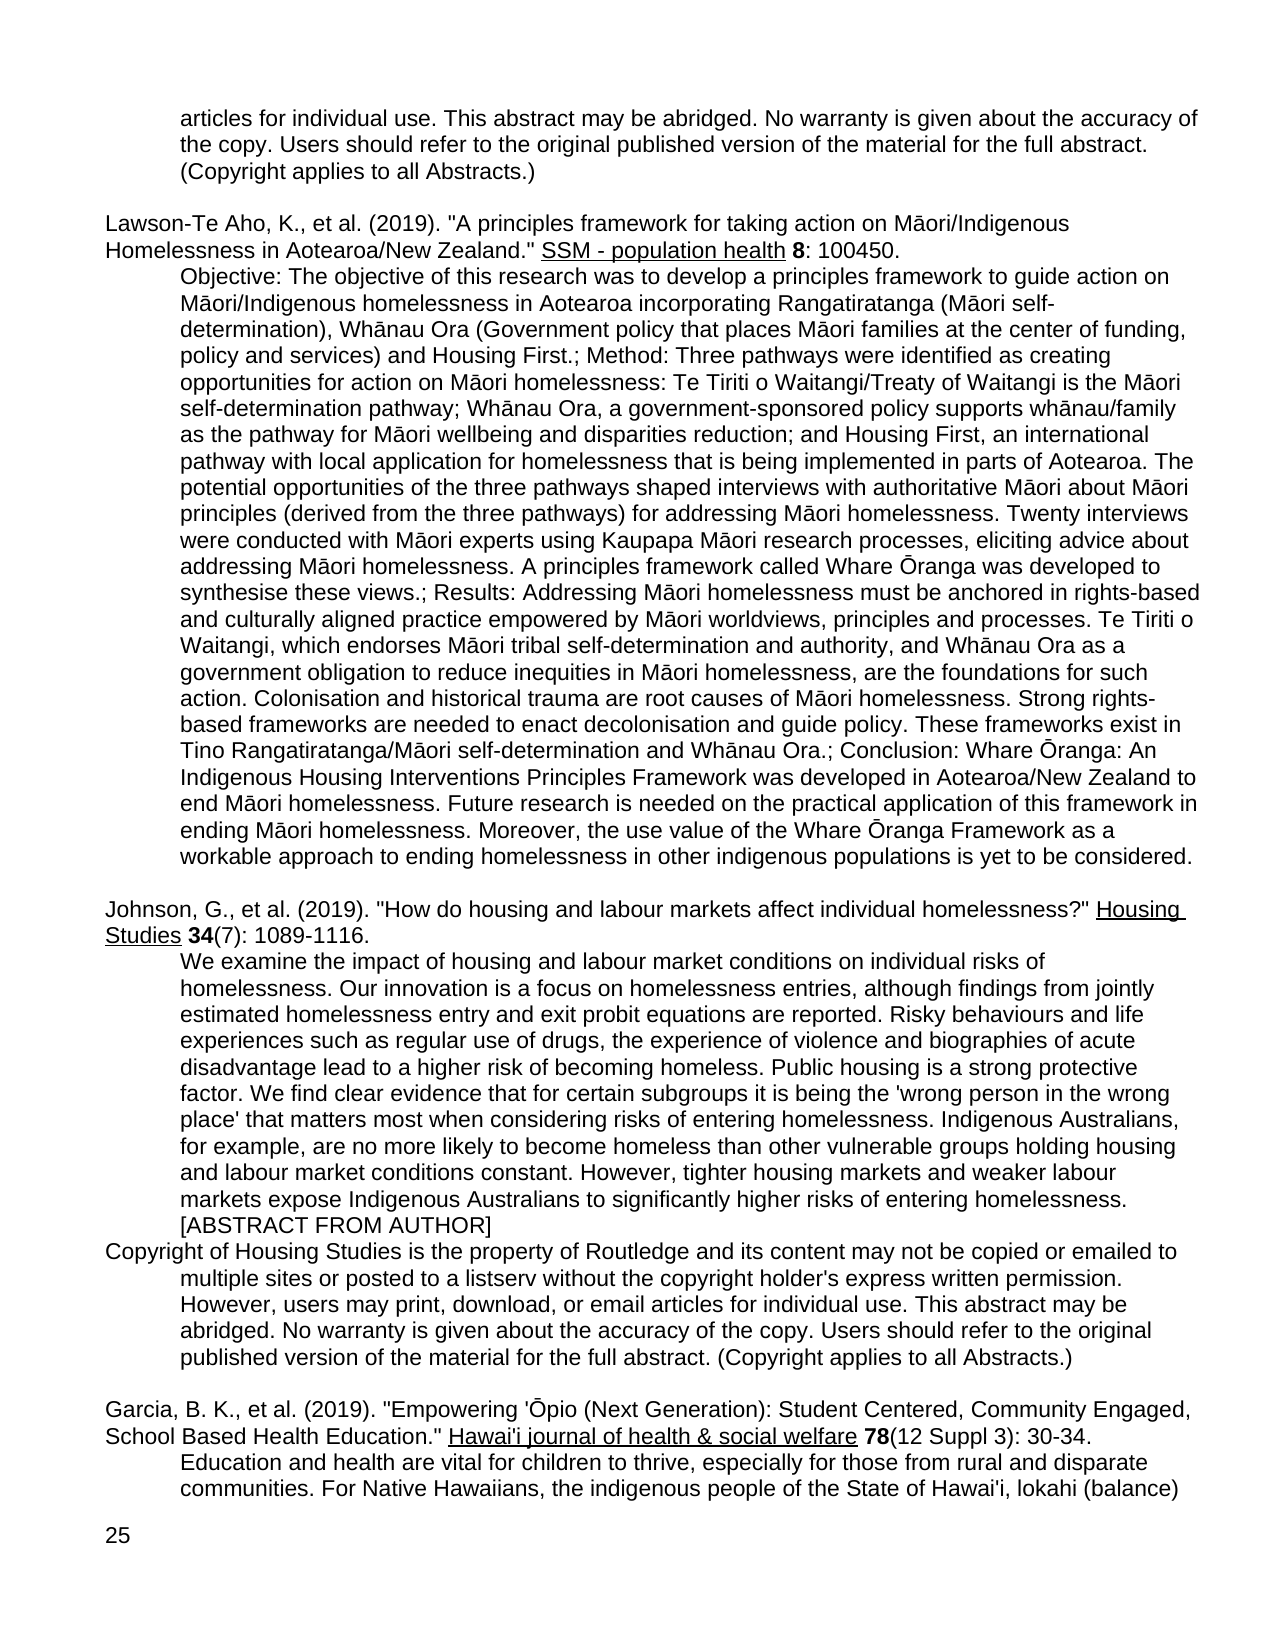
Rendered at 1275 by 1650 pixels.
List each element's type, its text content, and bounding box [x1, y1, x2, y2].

text Objective: The objective of this research was to develop a principles framework to guide action on Māori/Indigenous homelessness in Aotearoa incorporating Rangatiratanga (Māori self-determination), Whānau Ora (Government policy that places Māori families at the center of funding, policy and services) and Housing First.; Method: Three pathways were identified as creating opportunities for action on Māori homelessness: Te Tiriti o Waitangi/Treaty of Waitangi is the Māori self-determination pathway; Whānau Ora, a government-sponsored policy supports whānau/family as the pathway for Māori wellbeing and disparities reduction; and Housing First, an international pathway with local application for homelessness that is being implemented in parts of Aotearoa. The potential opportunities of the three pathways shaped interviews with authoritative Māori about Māori principles (derived from the three pathways) for addressing Māori homelessness. Twenty interviews were conducted with Māori experts using Kaupapa Māori research processes, eliciting advice about addressing Māori homelessness. A principles framework called Whare Ōranga was developed to synthesise these views.; Results: Addressing Māori homelessness must be anchored in rights-based and culturally aligned practice empowered by Māori worldviews, principles and processes. Te Tiriti o Waitangi, which endorses Māori tribal self-determination and authority, and Whānau Ora as a government obligation to reduce inequities in Māori homelessness, are the foundations for such action. Colonisation and historical trauma are root causes of Māori homelessness. Strong rights-based frameworks are needed to enact decolonisation and guide policy. These frameworks exist in Tino Rangatiratanga/Māori self-determination and Whānau Ora.; Conclusion: Whare Ōranga: An Indigenous Housing Interventions Principles Framework was developed in Aotearoa/New Zealand to end Māori homelessness. Future research is needed on the practical application of this framework in ending Māori homelessness. Moreover, the use value of the Whare Ōranga Framework as a workable approach to ending homelessness in other indigenous populations is yet to be considered. [105, 263, 1202, 869]
text Johnson, G., et al. (2019). "How do housing and labour markets affect individual homelessness?" Housing Studies 34(7): 1089-1116. [105, 896, 1202, 948]
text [105, 1449, 1202, 1502]
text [105, 105, 1202, 184]
text Lawson-Te Aho, K., et al. (2019). "A principles framework for taking action on Māori/Indigenous Homelessness in Aotearoa/New Zealand." SSM - population health 8: 100450. [105, 210, 1202, 263]
text Copyright of Housing Studies is the property of Routledge and its content may not be copied or emailed to multiple sites or posted to a listserv without the copyright holder's express written permission. However, users may print, download, or email articles for individual use. This abstract may be abridged. No warranty is given about the accuracy of the copy. Users should refer to the original published version of the material for the full abstract. (Copyright applies to all Abstracts.) [105, 1238, 1202, 1370]
text We examine the impact of housing and labour market conditions on individual risks of homelessness. Our innovation is a focus on homelessness entries, although findings from jointly estimated homelessness entry and exit probit equations are reported. Risky behaviours and life experiences such as regular use of drugs, the experience of violence and biographies of acute disadvantage lead to a higher risk of becoming homeless. Public housing is a strong protective factor. We find clear evidence that for certain subgroups it is being the 'wrong person in the wrong place' that matters most when considering risks of entering homelessness. Indigenous Australians, for example, are no more likely to become homeless than other vulnerable groups holding housing and labour market conditions constant. However, tighter housing markets and weaker labour markets expose Indigenous Australians to significantly higher risks of entering homelessness. [ABSTRACT FROM AUTHOR] [105, 948, 1202, 1238]
text Garcia, B. K., et al. (2019). "Empowering 'Ōpio (Next Generation): Student Centered, Community Engaged, School Based Health Education." Hawai'i journal of health & social welfare 78(12 Suppl 3): 30-34. [105, 1396, 1202, 1449]
